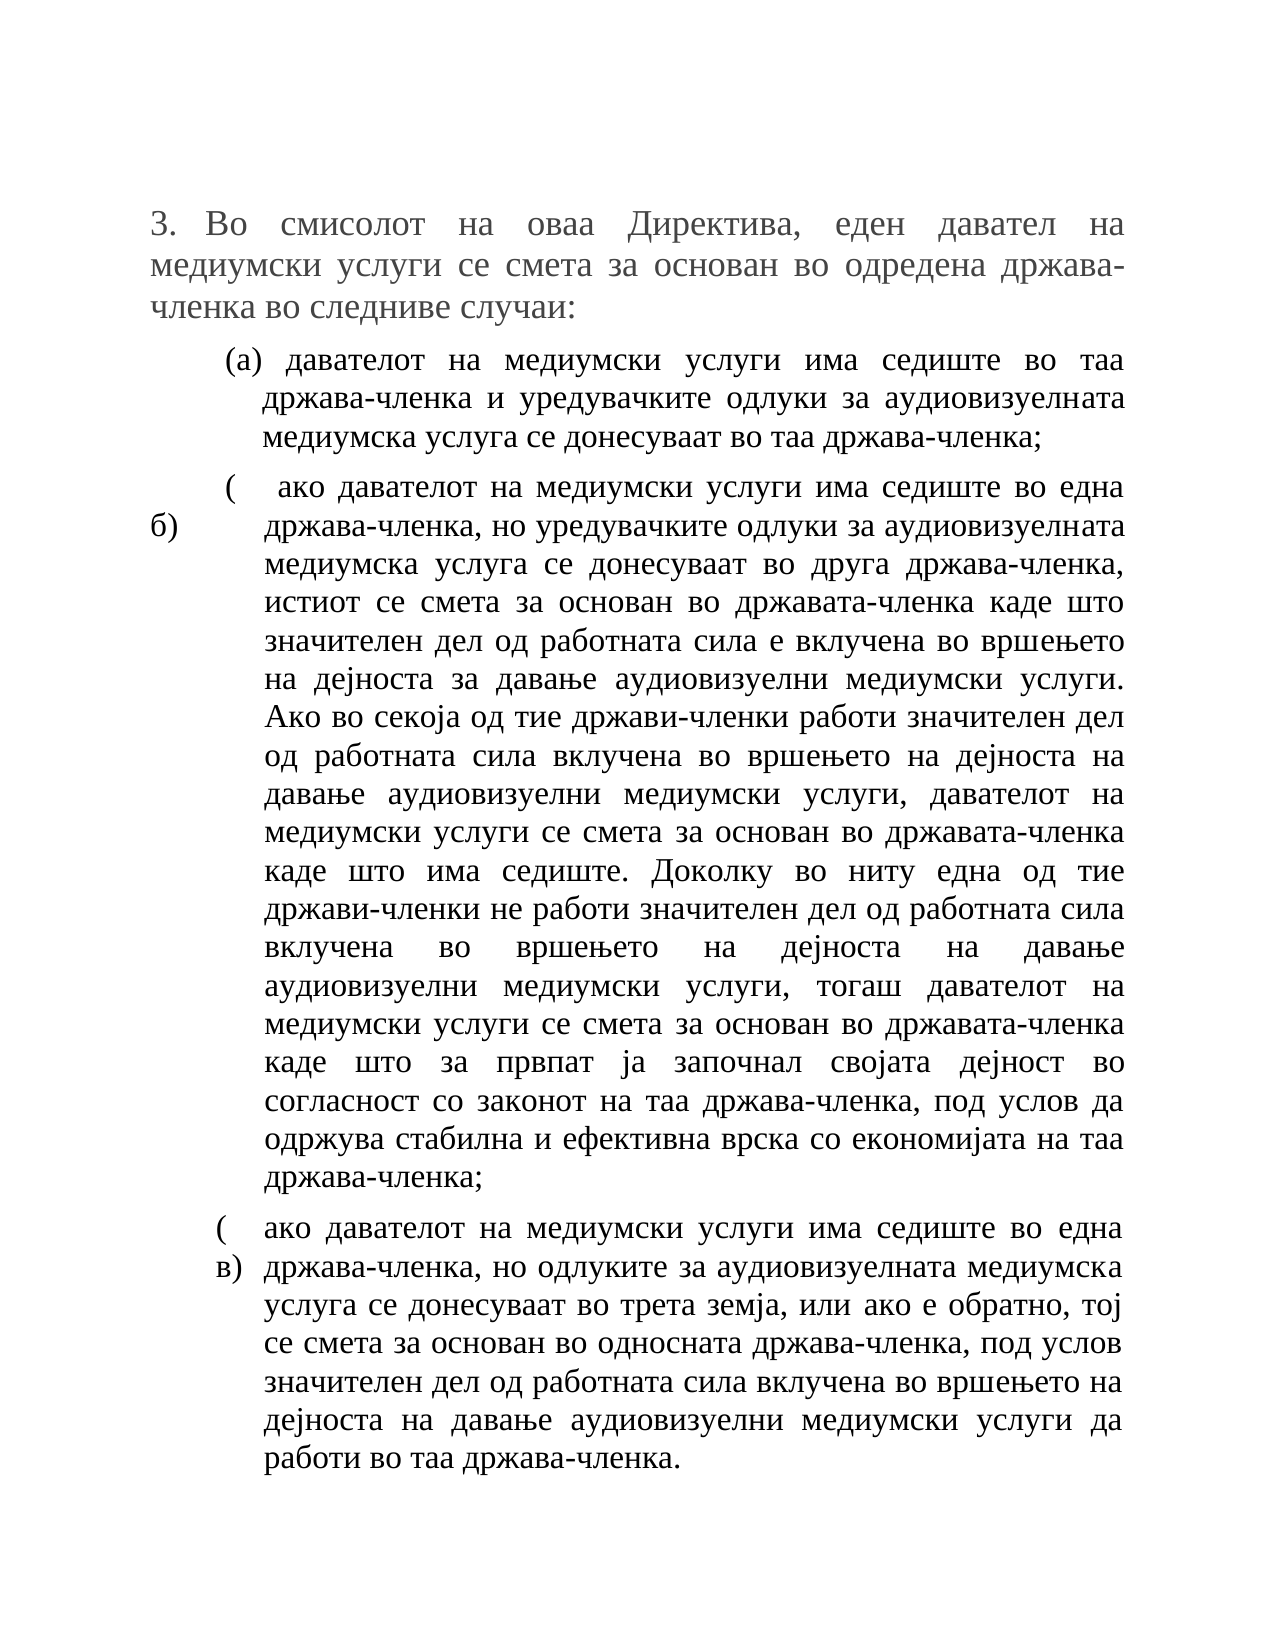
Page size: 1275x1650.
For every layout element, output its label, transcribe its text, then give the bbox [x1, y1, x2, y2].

table_header ако давателот на медиумски услуги има седиште во една држава-членка, но одлуките за аудиовизуелната медиумска услуга се донесуваат во трета земја, или ако е обратно, тој се смета за основан во односната држава-членка, под услов значителен дел од работната сила вклучена во вршењето на дејноста на давање аудиовизуелни медиумски услуги да работи во таа држава-членка. [254, 1195, 1122, 1476]
table_header (б) [150, 454, 264, 1195]
text 3. Во смисолот на оваа Директива, еден давател на медиумски услуги се смета за основан во одредена држава-членка во следниве случаи: [150, 201, 1125, 327]
table_header ако давателот на медиумски услуги има седиште во една држава-членка, но уредувачките одлуки за аудиовизуелната медиумска услуга се донесуваат во друга држава-членка, истиот се смета за основан во државата-членка каде што значителен дел од работната сила е вклучена во вршењето на дејноста за давање аудиовизуелни медиумски услуги. Ако во секоја од тие држави-членки работи значителен дел од работната сила вклучена во вршењето на дејноста на давање аудиовизуелни медиумски услуги, давателот на медиумски услуги се смета за основан во државата-членка каде што има седиште. Доколку во ниту една од тие држави-членки не работи значителен дел од работната сила вклучена во вршењето на дејноста на давање аудиовизуелни медиумски услуги, тогаш давателот на медиумски услуги се смета за основан во државата-членка каде што за првпат ја започнал својата дејност во согласност со законот на таа држава-членка, под услов да одржува стабилна и ефективна врска со економијата на таа држава-членка; [264, 454, 1125, 1195]
table_header (а) [150, 327, 262, 454]
table_header давателот на медиумски услуги има седиште во таа држава-членка и уредувачките одлуки за аудиовизуелната медиумска услуга се донесуваат во таа држава-членка; [262, 327, 1125, 454]
table_header (в) [216, 1195, 253, 1476]
